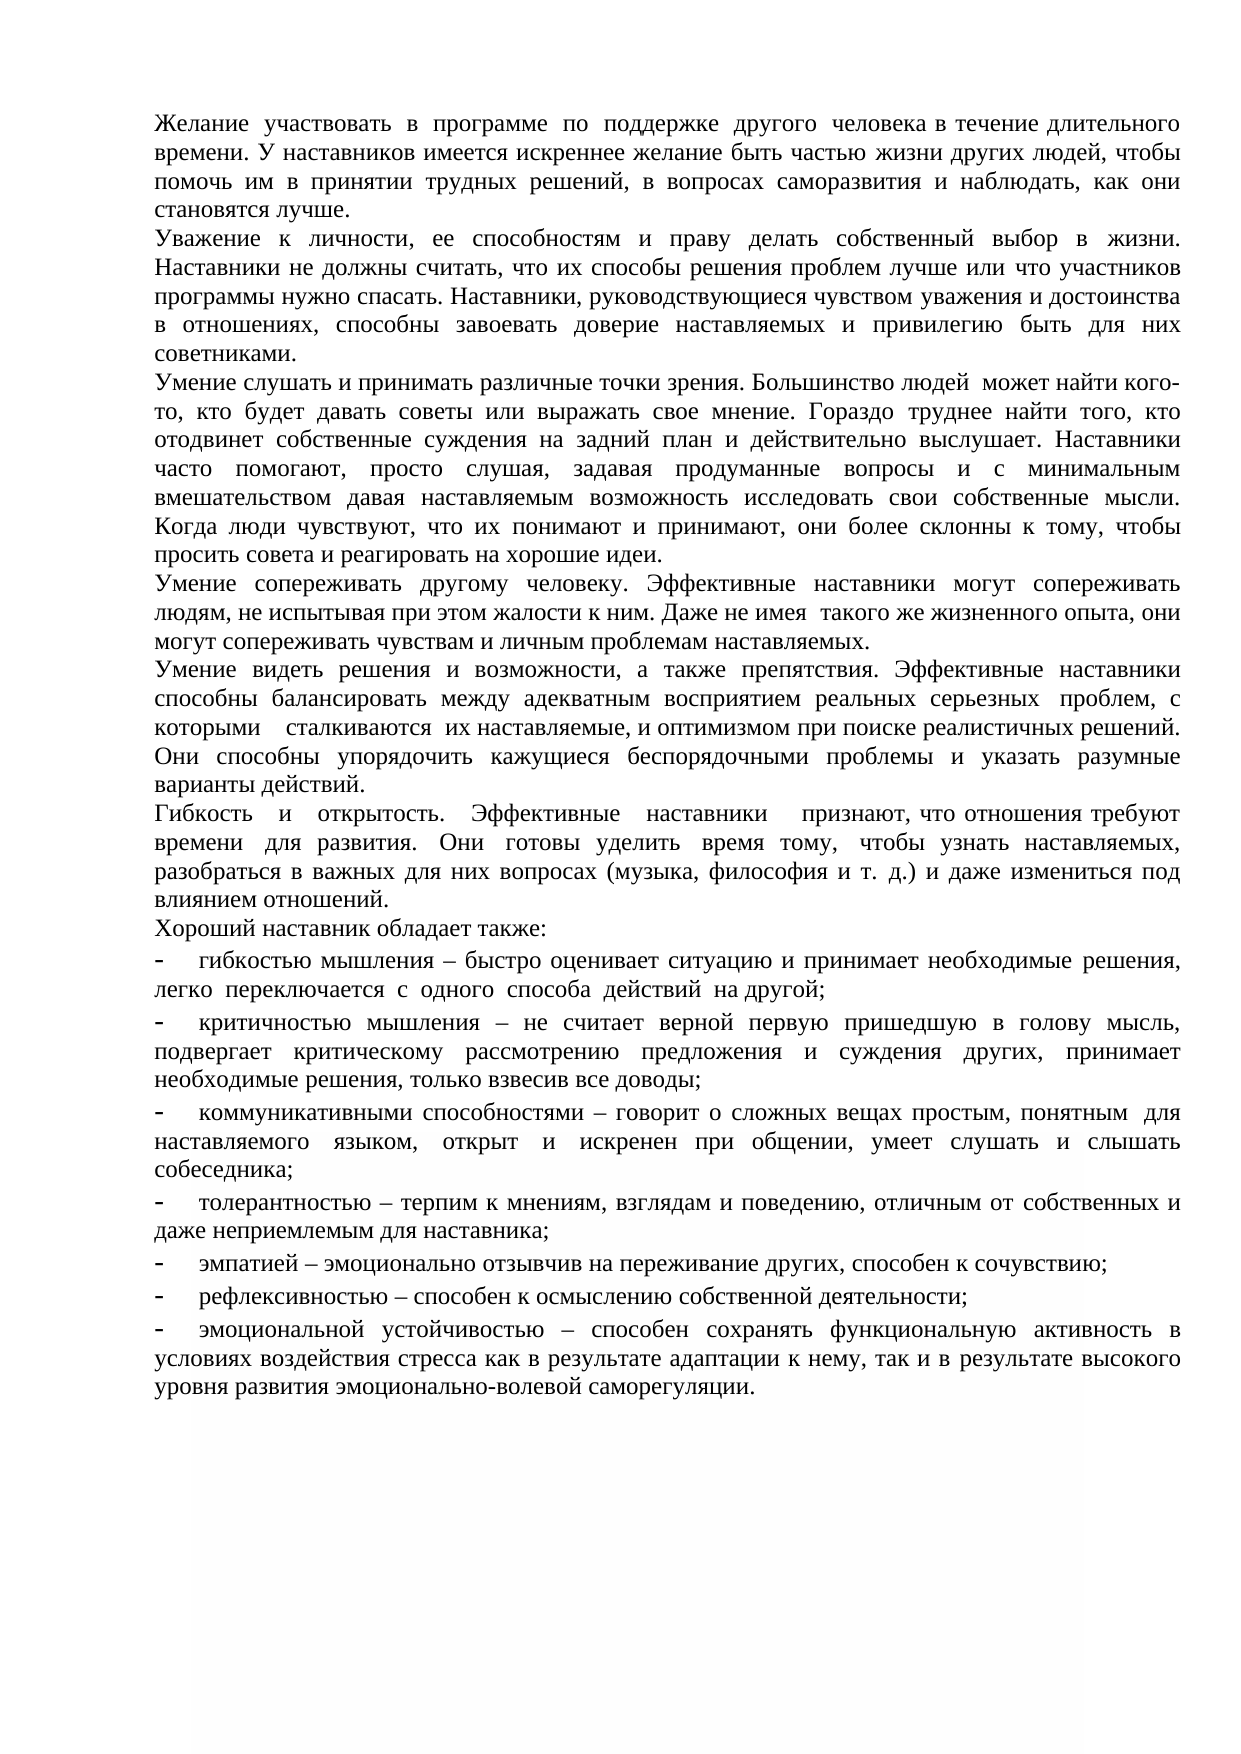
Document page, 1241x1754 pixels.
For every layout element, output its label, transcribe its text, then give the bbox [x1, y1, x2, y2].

text Умение сопереживать другому человеку. Эффективные наставники могут сопереживать людям, не испытывая при этом жалости к ним. Даже не имея такого же жизненного опыта, они могут сопереживать чувствам и личным проблемам наставляемых. [154, 568, 1181, 654]
text Умение видеть решения и возможности, а также препятствия. Эффективные наставники способны балансировать между адекватным восприятием реальных серьезных проблем, с которыми сталкиваются их наставляемые, и оптимизмом при поиске реалистичных решений. Они способны упорядочить кажущиеся беспорядочными проблемы и указать разумные варианты действий. [154, 654, 1181, 798]
text Желание участвовать в программе по поддержке другого человека в течение длительного времени. У наставников имеется искреннее желание быть частью жизни других людей, чтобы помочь им в принятии трудных решений, в вопросах саморазвития и наблюдать, как они становятся лучше. [154, 108, 1181, 223]
list коммуникативными способностями – говорит о сложных вещах простым, понятным для наставляемого языком, открыт и искренен при общении, умеет слушать и слышать собеседника; [154, 1094, 1181, 1183]
text Хороший наставник обладает также: [154, 913, 1181, 942]
list критичностью мышления – не считает верной первую пришедшую в голову мысль, подвергает критическому рассмотрению предложения и суждения других, принимает необходимые решения, только взвесив все доводы; [154, 1004, 1181, 1093]
list рефлексивностью – способен к осмыслению собственной деятельности; [154, 1278, 1181, 1311]
list толерантностью – терпим к мнениям, взглядам и поведению, отличным от собственных и даже неприемлемым для наставника; [154, 1184, 1181, 1244]
text Уважение к личности, ее способностям и праву делать собственный выбор в жизни. Наставники не должны считать, что их способы решения проблем лучше или что участников программы нужно спасать. Наставники, руководствующиеся чувством уважения и достоинства в отношениях, способны завоевать доверие наставляемых и привилегию быть для них советниками. [154, 223, 1181, 367]
text Гибкость и открытость. Эффективные наставники признают, что отношения требуют времени для развития. Они готовы уделить время тому, чтобы узнать наставляемых, разобраться в важных для них вопросах (музыка, философия и т. д.) и даже измениться под влиянием отношений. [154, 798, 1181, 913]
list гибкостью мышления – быстро оценивает ситуацию и принимает необходимые решения, легко переключается с одного способа действий на другой; [154, 943, 1181, 1003]
text Умение слушать и принимать различные точки зрения. Большинство людей может найти кого-то, кто будет давать советы или выражать свое мнение. Гораздо труднее найти того, кто отодвинет собственные суждения на задний план и действительно выслушает. Наставники часто помогают, просто слушая, задавая продуманные вопросы и с минимальным вмешательством давая наставляемым возможность исследовать свои собственные мысли. Когда люди чувствуют, что их понимают и принимают, они более склонны к тому, чтобы просить совета и реагировать на хорошие идеи. [154, 367, 1181, 568]
list эмпатией – эмоционально отзывчив на переживание других, способен к сочувствию; [154, 1246, 1181, 1277]
list эмоциональной устойчивостью – способен сохранять функциональную активность в условиях воздействия стресса как в результате адаптации к нему, так и в результате высокого уровня развития эмоционально-волевой саморегуляции. [154, 1311, 1181, 1400]
